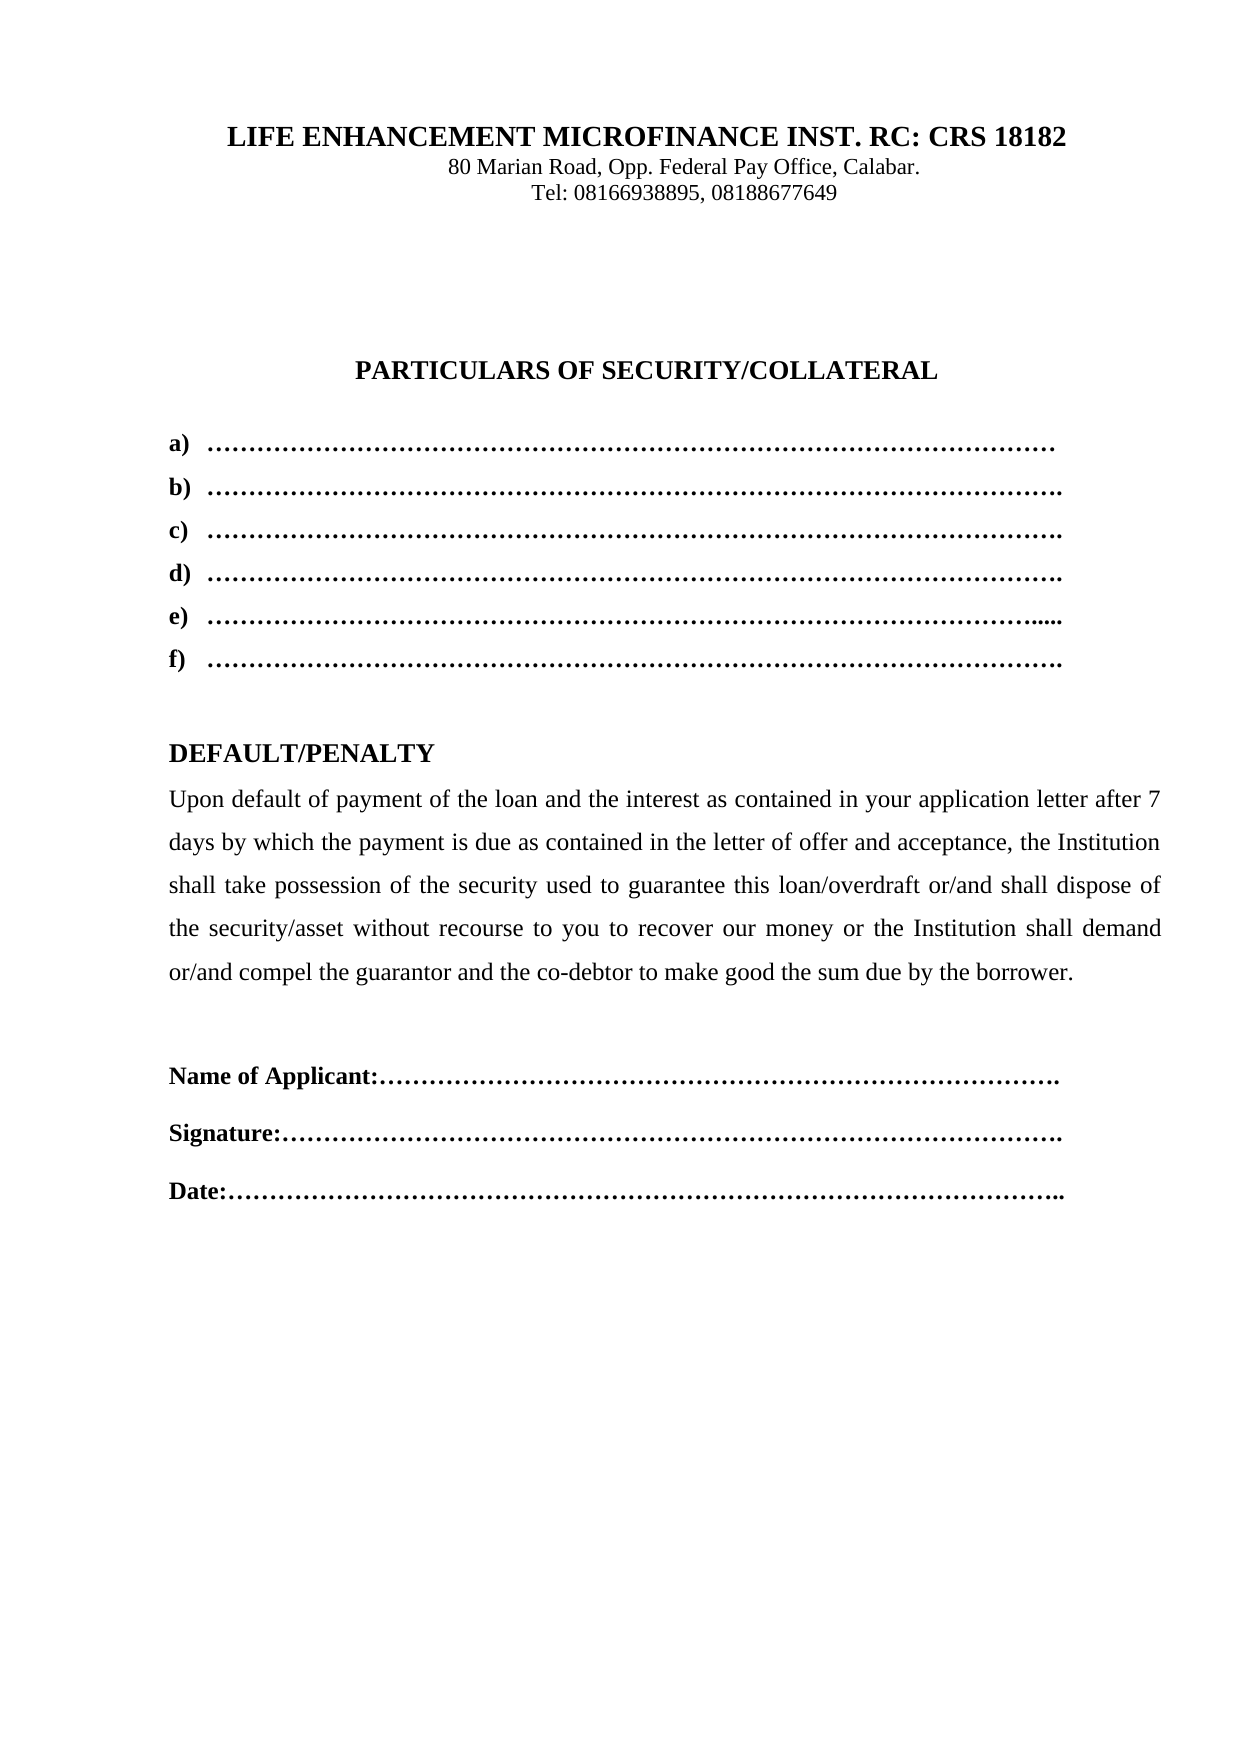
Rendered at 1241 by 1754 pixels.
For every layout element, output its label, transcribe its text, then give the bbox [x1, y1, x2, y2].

text PARTICULARS OF SECURITY/COLLATERAL [131, 354, 1162, 385]
text DEFAULT/PENALTY [169, 737, 1162, 769]
list ………………………………………………………………………………………… [169, 428, 1162, 457]
text Tel: 08166938895, 08188677649 [131, 179, 1162, 206]
text 80 Marian Road, Opp. Federal Pay Office, Calabar. [131, 153, 1162, 179]
text Date:……………………………………………………………………………………….. [169, 1176, 1162, 1204]
text Upon default of payment of the loan and the interest as contained in your application letter after 7 days by which the payment is due as contained in the letter of offer and acceptance, the Institution shall take possession of the security used to guarantee this loan/overdraft or/and shall dispose of the security/asset without recourse to you to recover our money or the Institution shall demand or/and compel the guarantor and the co-debtor to make good the sum due by the borrower. [169, 784, 1162, 985]
text Signature:…………………………………………………………………………………. [169, 1118, 1162, 1147]
list …………………………………………………………………………………………. [169, 515, 1162, 543]
list ………………………………………………………………………………………..... [169, 601, 1162, 630]
list …………………………………………………………………………………………. [169, 558, 1162, 587]
list …………………………………………………………………………………………. [169, 472, 1162, 500]
text Name of Applicant:………………………………………………………………………. [169, 1061, 1162, 1089]
list …………………………………………………………………………………………. [169, 644, 1162, 673]
text LIFE ENHANCEMENT MICROFINANCE INST. RC: CRS 18182 [131, 119, 1162, 153]
